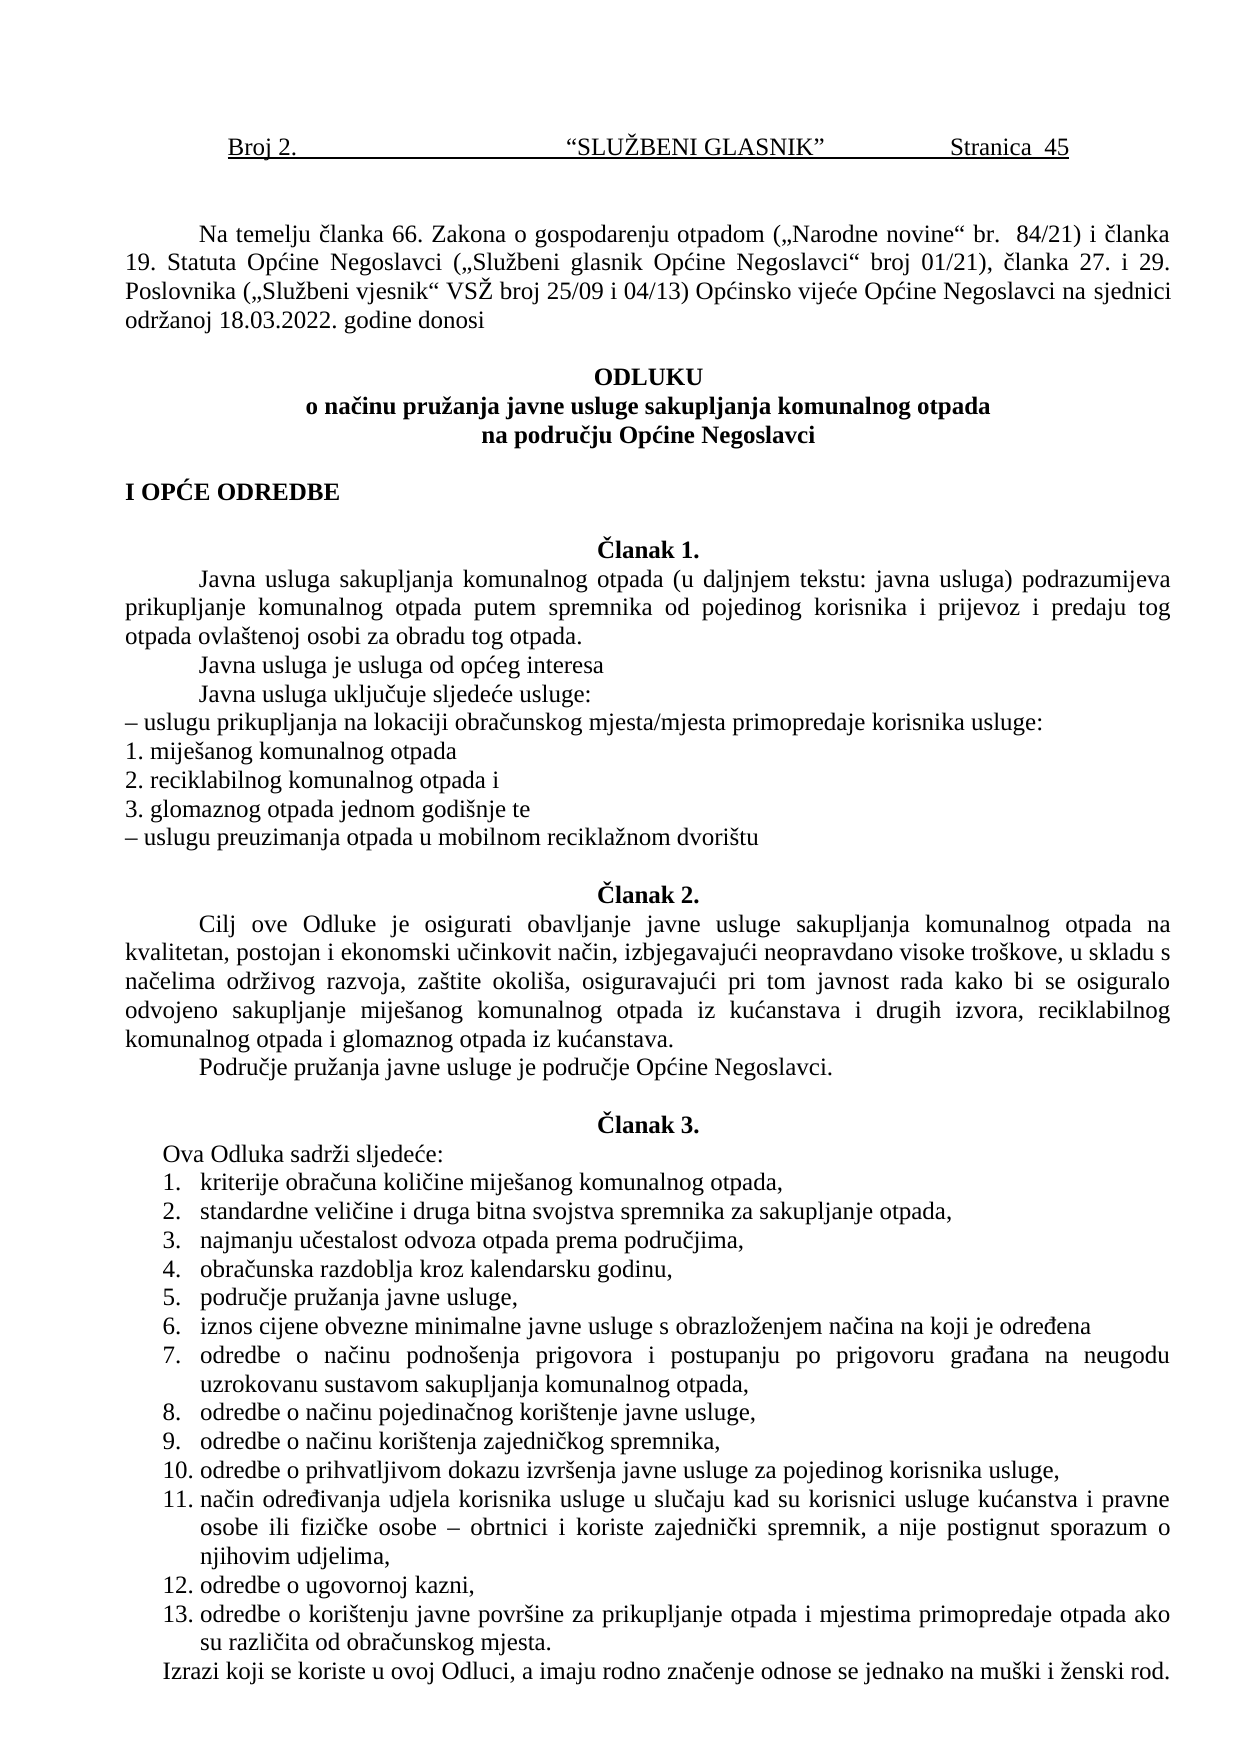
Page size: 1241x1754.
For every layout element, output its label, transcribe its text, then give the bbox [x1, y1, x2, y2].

text Javna usluga uključuje sljedeće usluge: [125, 679, 1171, 707]
list odredbe o prihvatljivom dokazu izvršenja javne usluge za pojedinog korisnika usluge, [162, 1455, 1171, 1484]
text Javna usluga sakupljanja komunalnog otpada (u daljnjem tekstu: javna usluga) podrazumijeva prikupljanje komunalnog otpada putem spremnika od pojedinog korisnika i prijevoz i predaju tog otpada ovlaštenoj osobi za obradu tog otpada. [125, 564, 1171, 650]
list područje pružanja javne usluge, [162, 1282, 1171, 1311]
text – uslugu prikupljanja na lokaciji obračunskog mjesta/mjesta primopredaje korisnika usluge: [125, 707, 1171, 736]
text o načinu pružanja javne usluge sakupljanja komunalnog otpada [125, 391, 1171, 420]
list odredbe o ugovornoj kazni, [162, 1570, 1171, 1599]
list kriterije obračuna količine miješanog komunalnog otpada, [162, 1167, 1171, 1196]
list iznos cijene obvezne minimalne javne usluge s obrazloženjem načina na koji je određena [162, 1311, 1171, 1340]
text Ova Odluka sadrži sljedeće: [125, 1139, 1171, 1167]
list odredbe o načinu pojedinačnog korištenje javne usluge, [162, 1397, 1171, 1426]
text Na temelju članka 66. Zakona o gospodarenju otpadom („Narodne novine“ br. 84/21) i članka 19. Statuta Općine Negoslavci („Službeni glasnik Općine Negoslavci“ broj 01/21), članka 27. i 29. Poslovnika („Službeni vjesnik“ VSŽ broj 25/09 i 04/13) Općinsko vijeće Općine Negoslavci na sjednici održanoj 18.03.2022. godine donosi [125, 276, 1171, 334]
list odredbe o načinu podnošenja prigovora i postupanju po prigovoru građana na neugodu uzrokovanu sustavom sakupljanja komunalnog otpada, [162, 1340, 1171, 1397]
text Područje pružanja javne usluge je područje Općine Negoslavci. [125, 1052, 1171, 1081]
list odredbe o korištenju javne površine za prikupljanje otpada i mjestima primopredaje otpada ako su različita od obračunskog mjesta. [162, 1599, 1171, 1656]
text Izrazi koji se koriste u ovoj Odluci, a imaju rodno značenje odnose se jednako na muški i ženski rod. [125, 1656, 1171, 1685]
list način određivanja udjela korisnika usluge u slučaju kad su korisnici usluge kućanstva i pravne osobe ili fizičke osobe – obrtnici i koriste zajednički spremnik, a nije postignut sporazum o njihovim udjelima, [162, 1484, 1171, 1570]
list odredbe o načinu korištenja zajedničkog spremnika, [162, 1426, 1171, 1455]
text Cilj ove Odluke je osigurati obavljanje javne usluge sakupljanja komunalnog otpada na kvalitetan, postojan i ekonomski učinkovit način, izbjegavajući neopravdano visoke troškove, u skladu s načelima održivog razvoja, zaštite okoliša, osiguravajući pri tom javnost rada kako bi se osiguralo odvojeno sakupljanje miješanog komunalnog otpada iz kućanstava i drugih izvora, reciklabilnog komunalnog otpada i glomaznog otpada iz kućanstava. [125, 909, 1171, 1052]
list obračunska razdoblja kroz kalendarsku godinu, [162, 1254, 1171, 1282]
text 2. reciklabilnog komunalnog otpada i [125, 765, 1171, 794]
list najmanju učestalost odvoza otpada prema područjima, [162, 1225, 1171, 1254]
text I OPĆE ODREDBE [125, 477, 1171, 506]
text na području Općine Negoslavci [125, 420, 1171, 449]
text Javna usluga je usluga od općeg interesa [125, 650, 1171, 679]
list standardne veličine i druga bitna svojstva spremnika za sakupljanje otpada, [162, 1196, 1171, 1225]
text Članak 1. [125, 535, 1171, 564]
text 1. miješanog komunalnog otpada [125, 736, 1171, 765]
text ODLUKU [125, 362, 1171, 391]
text 3. glomaznog otpada jednom godišnje te [125, 794, 1171, 822]
text Na temelju članka 66. Zakona o gospodarenju otpadom („Narodne novine“ br. 84/21) i članka 19. Statuta Općine Negoslavci („Službeni glasnik Općine Negoslavci“ broj 01/21), članka 27. i 29. Poslovnika („Službeni vjesnik“ VSŽ broj 25/09 i 04/13) Općinsko vijeće Općine Negoslavci na sjednici održanoj 18.03.2022. godine donosi [125, 219, 1171, 276]
text Članak 2. [125, 880, 1171, 909]
text – uslugu preuzimanja otpada u mobilnom reciklažnom dvorištu [125, 822, 1171, 851]
text Članak 3. [125, 1110, 1171, 1139]
